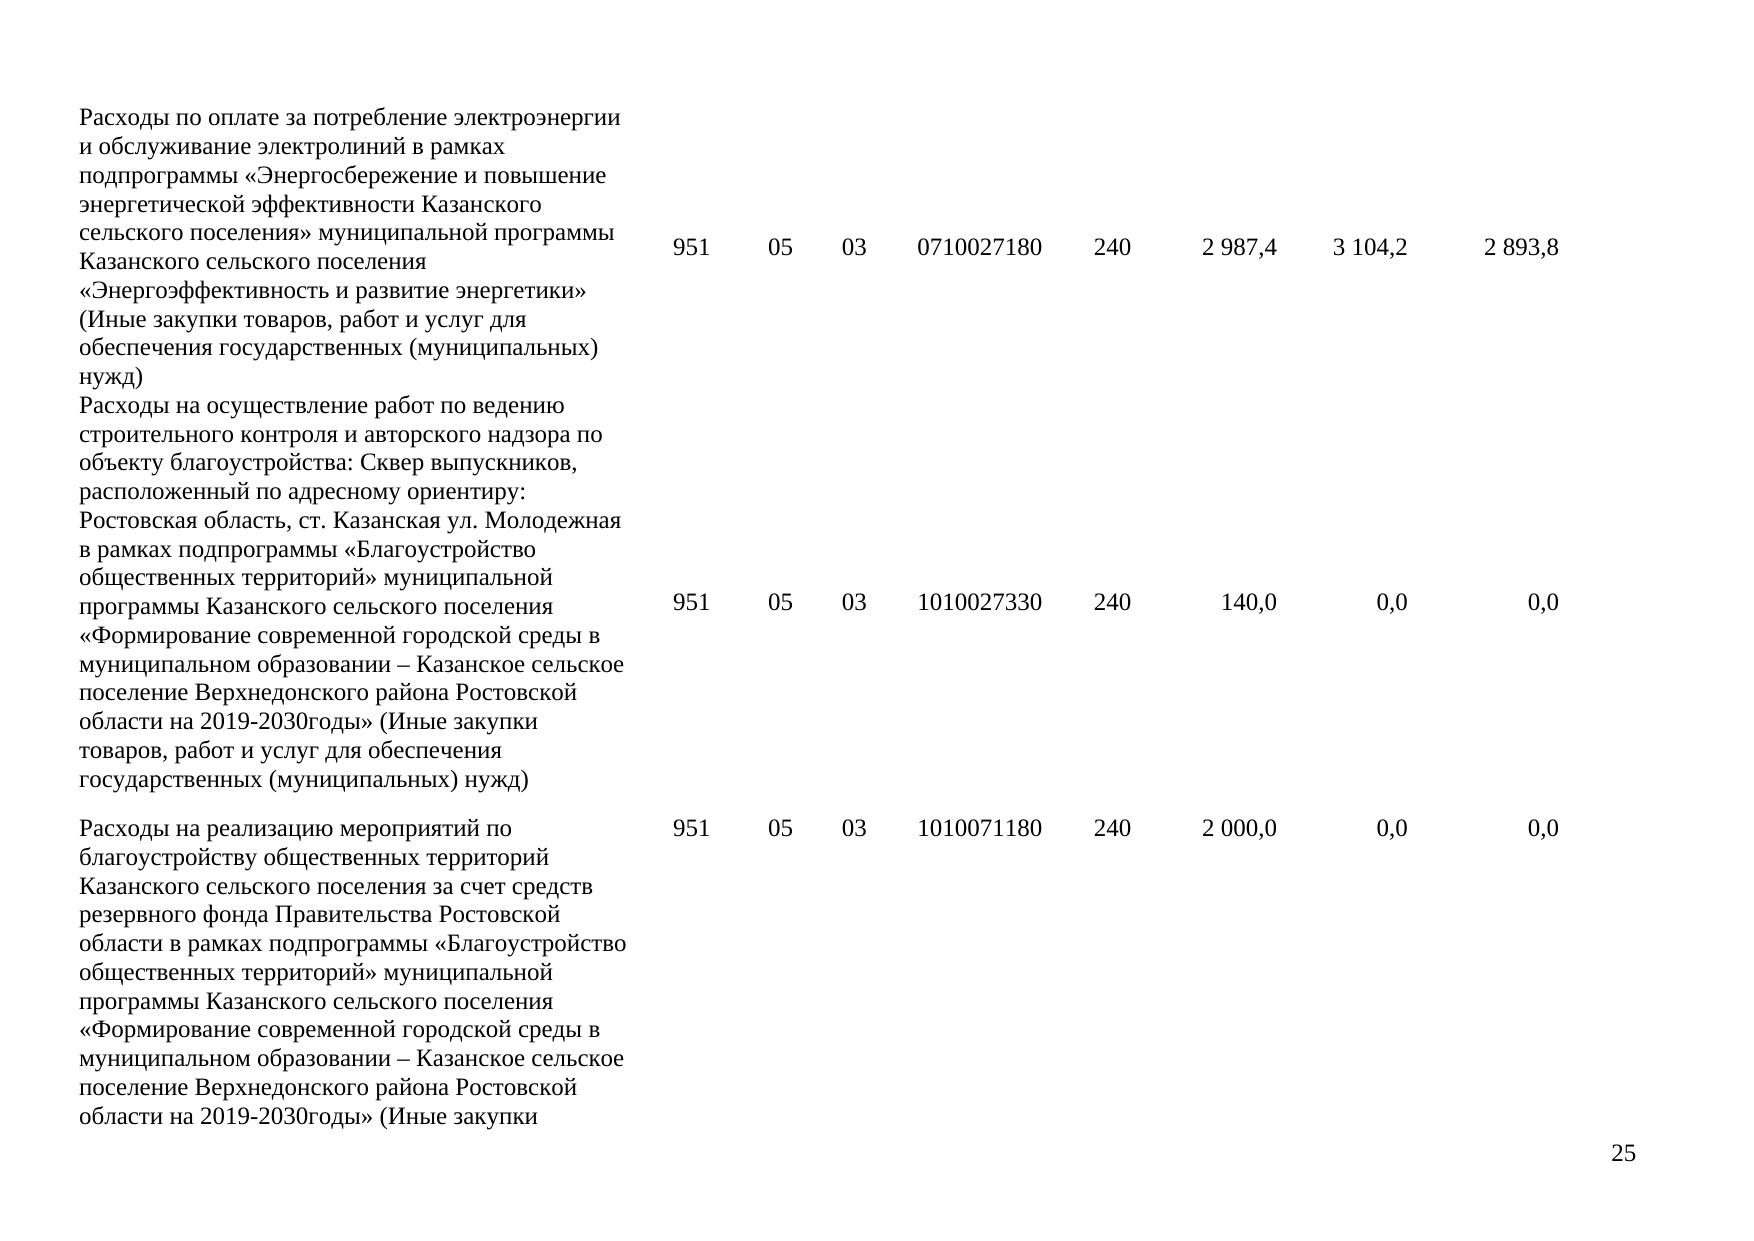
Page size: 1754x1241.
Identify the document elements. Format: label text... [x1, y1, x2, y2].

table_cell 2 987,4 [1157, 103, 1288, 390]
table_cell 1010071180 [891, 813, 1068, 1129]
table_cell 05 [743, 813, 817, 1129]
table_cell 2 893,8 [1419, 103, 1570, 390]
table_cell 0,0 [1419, 390, 1570, 813]
table_cell 2 000,0 [1157, 813, 1288, 1129]
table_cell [68, 813, 640, 1129]
table_cell 951 [640, 103, 743, 390]
table_cell 05 [743, 103, 817, 390]
table_cell 240 [1068, 813, 1157, 1129]
table_cell 0710027180 [891, 103, 1068, 390]
table_cell 240 [1068, 390, 1157, 813]
table_cell 03 [817, 390, 891, 813]
table_cell 0,0 [1288, 813, 1419, 1129]
table_cell Расходы по оплате за потребление электроэнергии и обслуживание электролиний в рамках подпрограммы «Энергосбережение и повышение энергетической эффективности Казанского сельского поселения» муниципальной программы Казанского сельского поселения «Энергоэффективность и развитие энергетики» (Иные закупки товаров, работ и услуг для обеспечения государственных (муниципальных) нужд) [68, 103, 640, 390]
table_cell 05 [743, 390, 817, 813]
table_cell 240 [1068, 103, 1157, 390]
table_cell 03 [817, 103, 891, 390]
table_cell Расходы на осуществление работ по ведению строительного контроля и авторского надзора по объекту благоустройства: Сквер выпускников, расположенный по адресному ориентиру: Ростовская область, ст. Казанская ул. Молодежная в рамках подпрограммы «Благоустройство общественных территорий» муниципальной программы Казанского сельского поселения «Формирование современной городской среды в муниципальном образовании – Казанское сельское поселение Верхнедонского района Ростовской области на 2019-2030годы» (Иные закупки товаров, работ и услуг для обеспечения государственных (муниципальных) нужд) [68, 390, 640, 813]
table_cell 0,0 [1288, 390, 1419, 813]
table_cell 140,0 [1157, 390, 1288, 813]
table_cell 1010027330 [891, 390, 1068, 813]
table_cell 3 104,2 [1288, 103, 1419, 390]
table_cell 951 [640, 390, 743, 813]
table_cell 951 [640, 813, 743, 1129]
table_cell 0,0 [1419, 813, 1570, 1129]
table_cell 03 [817, 813, 891, 1129]
